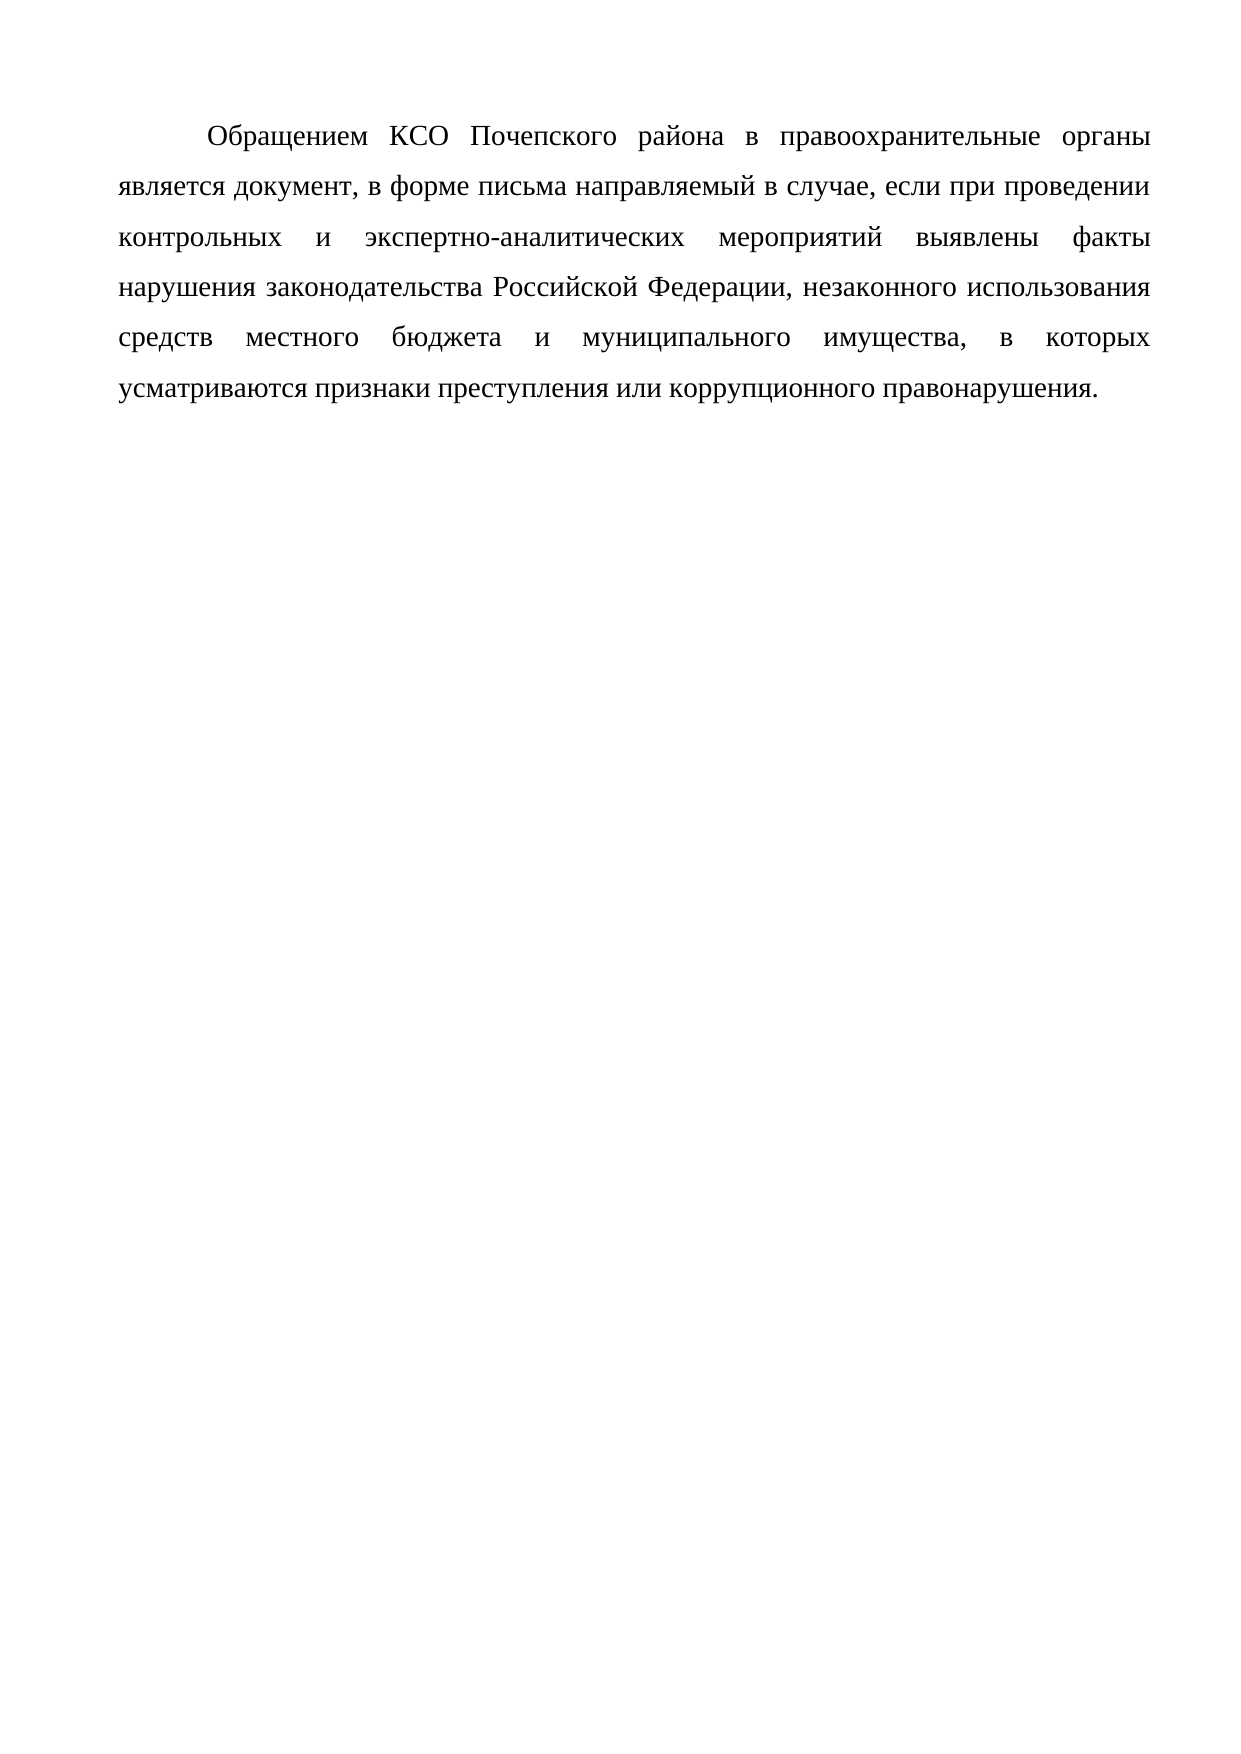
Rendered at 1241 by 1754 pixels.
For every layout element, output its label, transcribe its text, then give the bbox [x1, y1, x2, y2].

text Обращением КСО Почепского района в правоохранительные органы является документ, в форме письма направляемый в случае, если при проведении контрольных и экспертно-аналитических мероприятий выявлены факты нарушения законодательства Российской Федерации, незаконного использования средств местного бюджета и муниципального имущества, в которых усматриваются признаки преступления или коррупционного правонарушения. [118, 118, 1152, 403]
